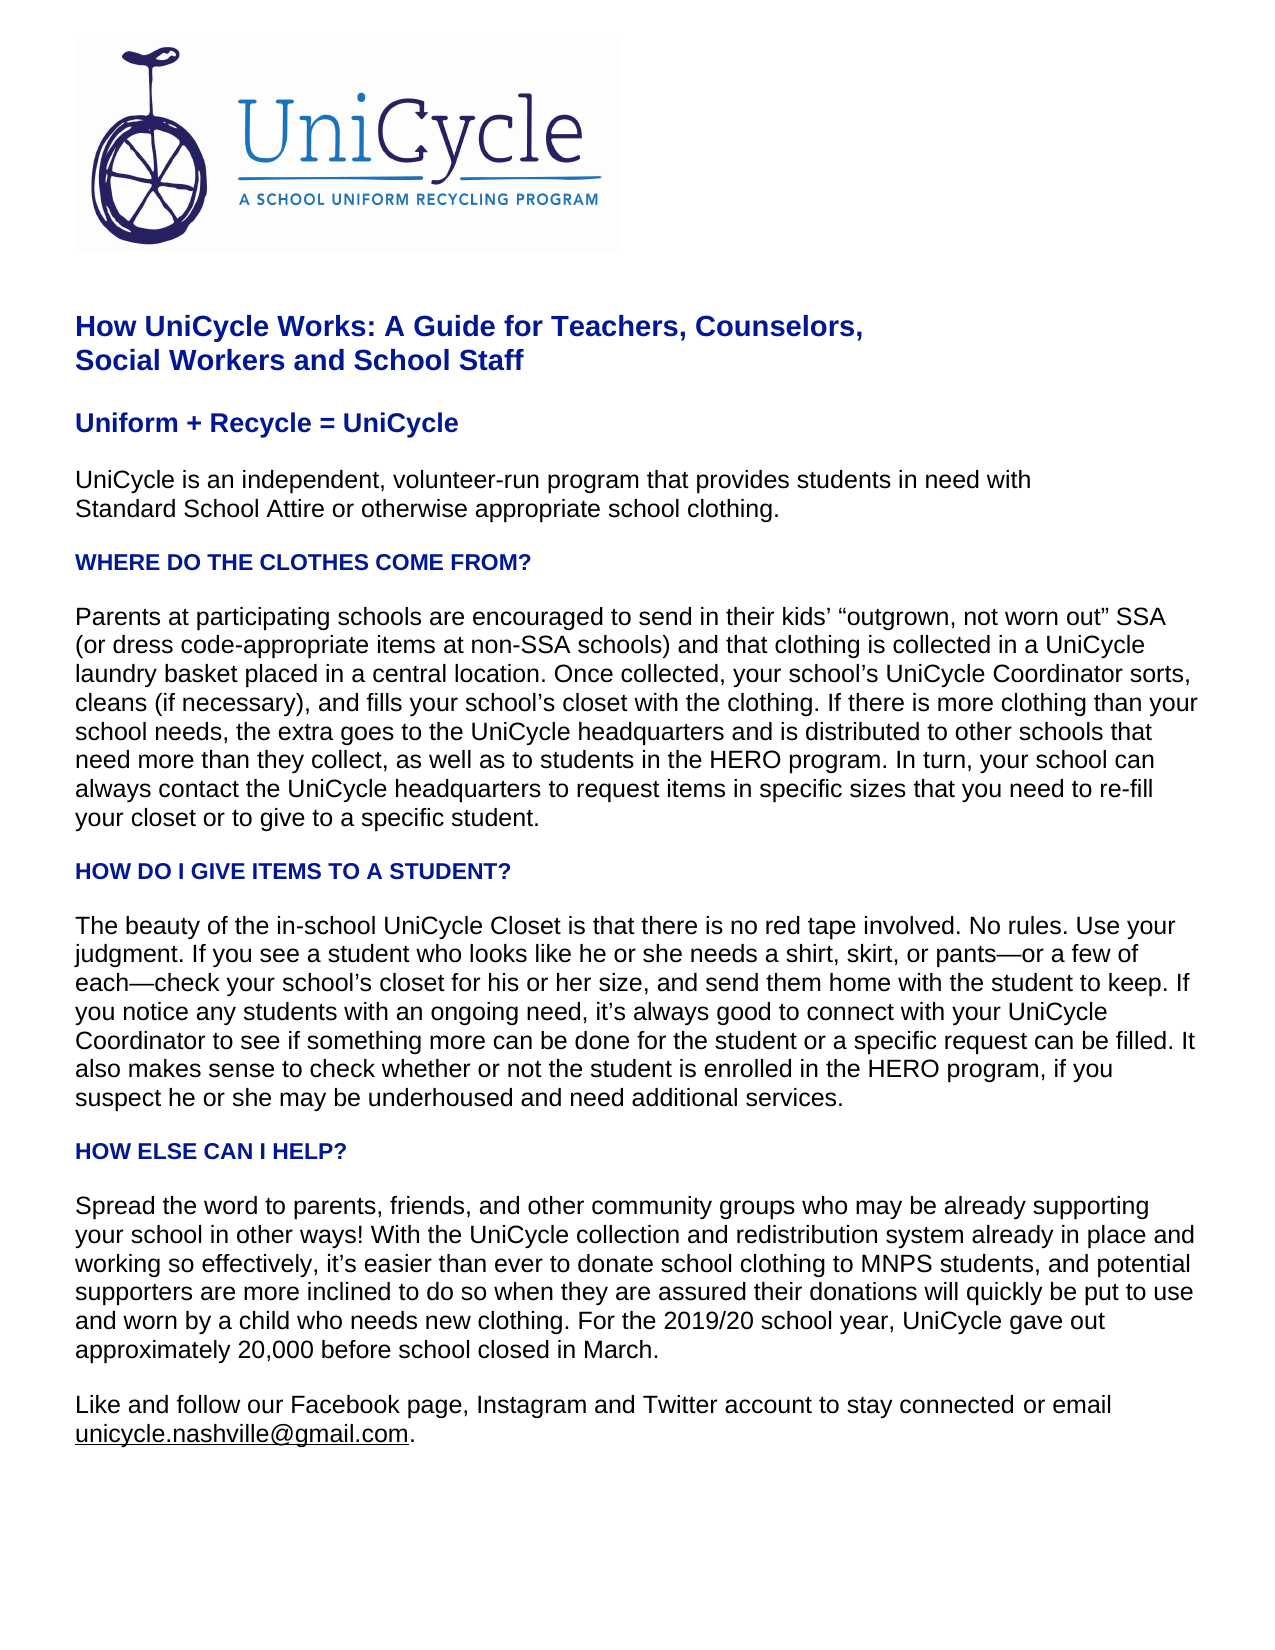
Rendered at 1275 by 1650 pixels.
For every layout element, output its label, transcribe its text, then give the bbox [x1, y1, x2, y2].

text unicycle.nashville@gmail.com. [75, 1419, 1200, 1447]
text WHERE DO THE CLOTHES COME FROM? [75, 549, 1200, 575]
picture [75, 39, 619, 253]
text Uniform + Recycle = UniCycle [75, 407, 1200, 439]
text UniCycle is an independent, volunteer-run program that provides students in need with [75, 465, 1200, 494]
text Like and follow our Facebook page, Instagram and Twitter account to stay connected or email [75, 1390, 1200, 1419]
text How UniCycle Works: A Guide for Teachers, Counselors, [75, 309, 1200, 343]
text The beauty of the in-school UniCycle Closet is that there is no red tape involved. No rules. Use your judgment. If you see a student who looks like he or she needs a shirt, skirt, or pants—or a few of each—check your school’s closet for his or her size, and send them home with the student to keep. If you notice any students with an ongoing need, it’s always good to connect with your UniCycle Coordinator to see if something more can be done for the student or a specific request can be filled. It also makes sense to check whether or not the student is enrolled in the HERO program, if you suspect he or she may be underhoused and need additional services. [75, 911, 1200, 1112]
text HOW DO I GIVE ITEMS TO A STUDENT? [75, 858, 1200, 884]
text Social Workers and School Staff [75, 343, 1200, 376]
text Standard School Attire or otherwise appropriate school clothing. [75, 494, 1200, 523]
text HOW ELSE CAN I HELP? [75, 1138, 1200, 1165]
text Spread the word to parents, friends, and other community groups who may be already supporting your school in other ways! With the UniCycle collection and redistribution system already in place and working so effectively, it’s easier than ever to donate school clothing to MNPS students, and potential supporters are more inclined to do so when they are assured their donations will quickly be put to use and worn by a child who needs new clothing. For the 2019/20 school year, UniCycle gave out approximately 20,000 before school closed in March. [75, 1191, 1200, 1363]
text Parents at participating schools are encouraged to send in their kids’ “outgrown, not worn out” SSA (or dress code-appropriate items at non-SSA schools) and that clothing is collected in a UniCycle laundry basket placed in a central location. Once collected, your school’s UniCycle Coordinator sorts, cleans (if necessary), and fills your school’s closet with the clothing. If there is more clothing than your school needs, the extra goes to the UniCycle headquarters and is distributed to other schools that need more than they collect, as well as to students in the HERO program. In turn, your school can always contact the UniCycle headquarters to request items in specific sizes that you need to re-fill your closet or to give to a specific student. [75, 602, 1200, 832]
